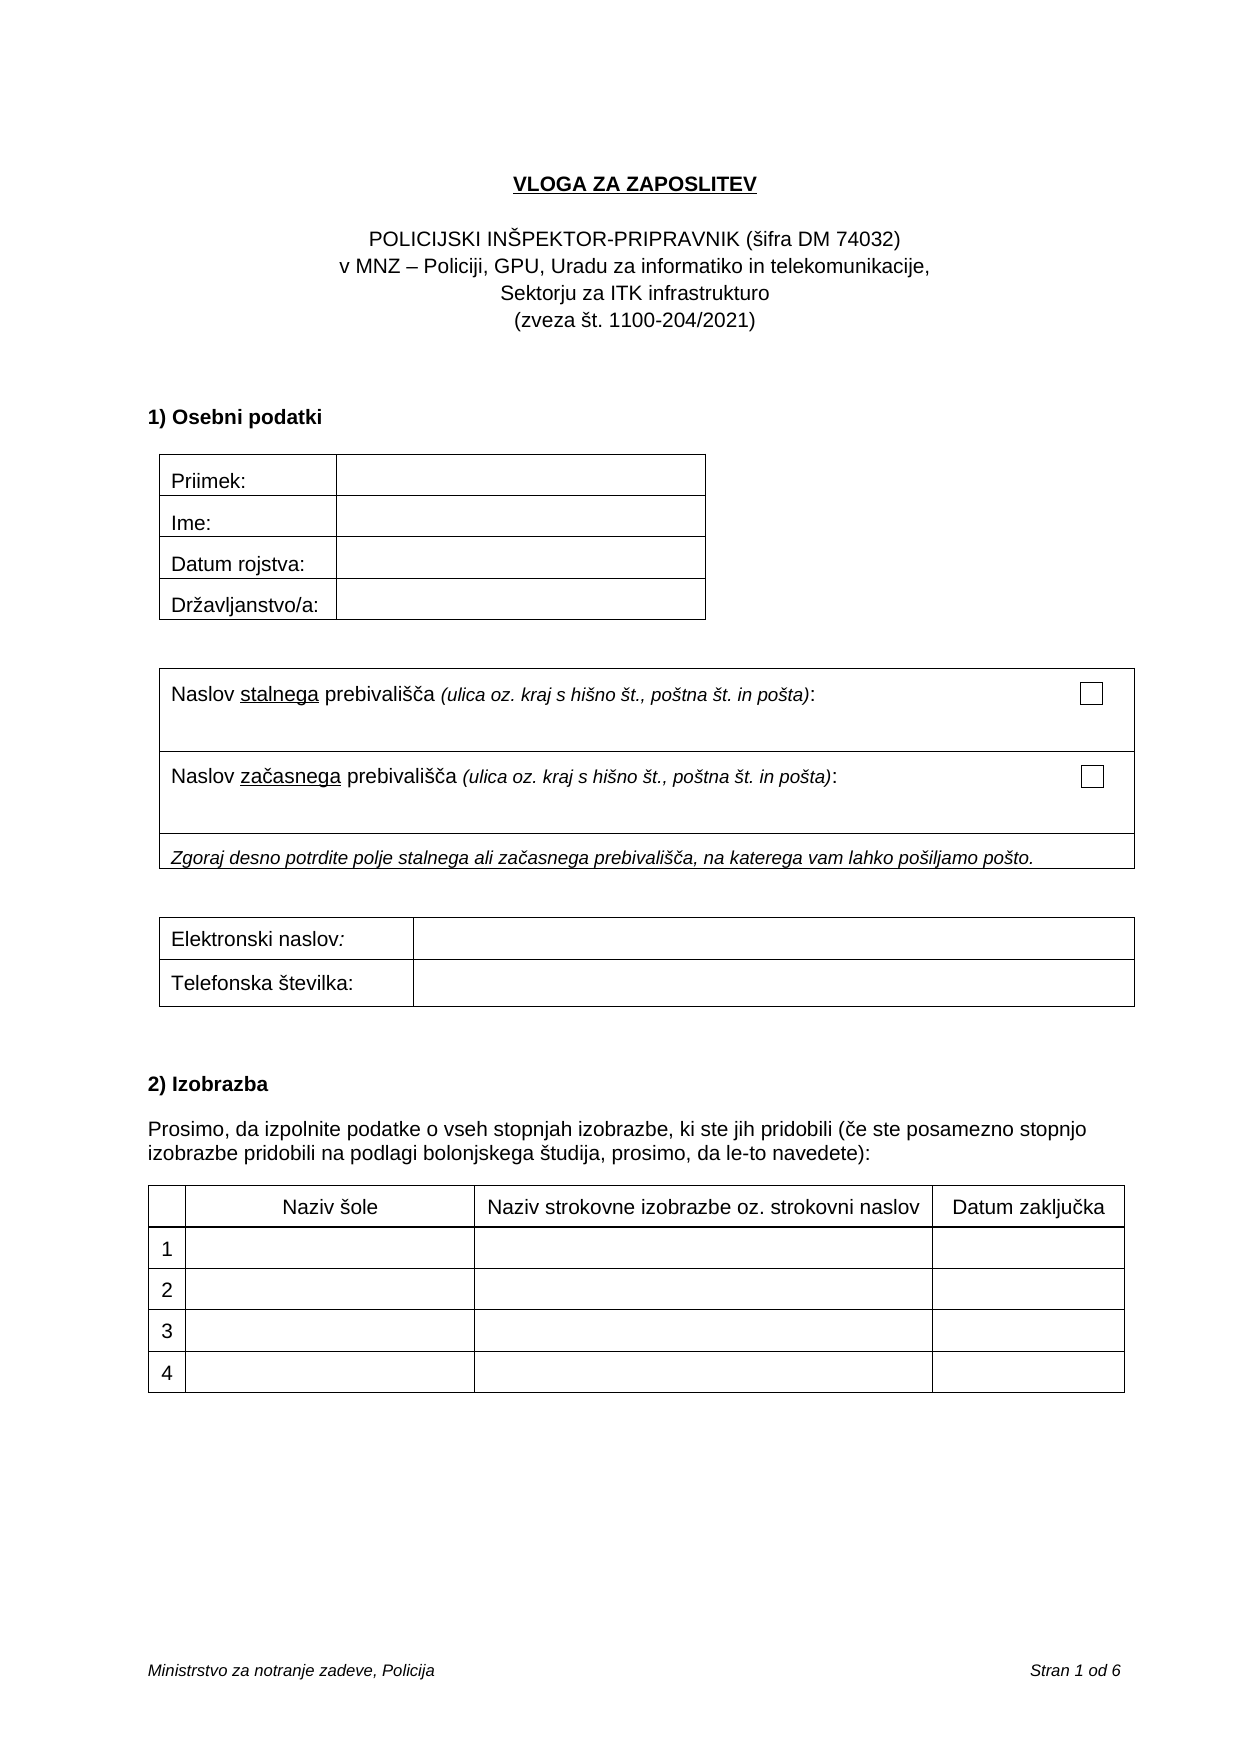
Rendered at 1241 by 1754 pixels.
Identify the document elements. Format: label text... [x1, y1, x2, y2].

table_cell [414, 960, 1134, 1006]
table_cell [475, 1228, 932, 1268]
table_cell [475, 1310, 932, 1351]
table_cell [475, 1352, 932, 1392]
table_header Naziv strokovne izobrazbe oz. strokovni naslov [475, 1186, 932, 1226]
text POLICIJSKI INŠPEKTOR-PRIPRAVNIK (šifra DM 74032) [148, 224, 1122, 251]
table_header Datum zaključka [933, 1186, 1124, 1226]
table_cell 4 [149, 1352, 185, 1392]
text Sektorju za ITK infrastrukturo [148, 278, 1122, 306]
title VLOGA ZA ZAPOSLITEV [148, 170, 1122, 197]
table_header [414, 918, 1134, 958]
table_cell [186, 1352, 474, 1392]
table_header Priimek: [160, 455, 336, 495]
table_header Naziv šole [186, 1186, 474, 1226]
table_cell [933, 1269, 1124, 1309]
table_header [149, 1186, 185, 1226]
table_cell [186, 1310, 474, 1351]
text 2) Izobrazba [148, 1072, 1122, 1096]
table_cell [933, 1352, 1124, 1392]
text Prosimo, da izpolnite podatke o vseh stopnjah izobrazbe, ki ste jih pridobili (če ste posamezno stopnjo izobrazbe pridobili na podlagi bolonjskega študija, prosimo, da le-to navedete): [148, 1116, 1122, 1164]
table_cell [933, 1310, 1124, 1351]
table_cell Naslov začasnega prebivališča (ulica oz. kraj s hišno št., poštna št. in pošta): [160, 752, 1134, 833]
table_cell Telefonska številka: [160, 960, 413, 1006]
text 1) Osebni podatki [148, 404, 1122, 428]
table_header [337, 455, 705, 495]
table_cell Zgoraj desno potrdite polje stalnega ali začasnega prebivališča, na katerega vam lahko pošiljamo pošto. [160, 834, 1134, 868]
table_cell Državljanstvo/a: [160, 579, 336, 619]
text (zveza št. 1100-204/2021) [148, 306, 1122, 333]
table_cell 3 [149, 1310, 185, 1351]
table_cell [186, 1269, 474, 1309]
table_cell [475, 1269, 932, 1309]
table_cell 2 [149, 1269, 185, 1309]
table_cell [933, 1228, 1124, 1268]
table_header Elektronski naslov: [160, 918, 413, 958]
table_cell [337, 496, 705, 536]
table_cell [186, 1228, 474, 1268]
table_cell [337, 579, 705, 619]
table_cell [337, 537, 705, 578]
table_cell Ime: [160, 496, 336, 536]
table_cell 1 [149, 1228, 185, 1268]
text v MNZ – Policiji, GPU, Uradu za informatiko in telekomunikacije, [148, 251, 1122, 278]
table_header Naslov stalnega prebivališča (ulica oz. kraj s hišno št., poštna št. in pošta): [160, 669, 1134, 751]
table_cell Datum rojstva: [160, 537, 336, 578]
